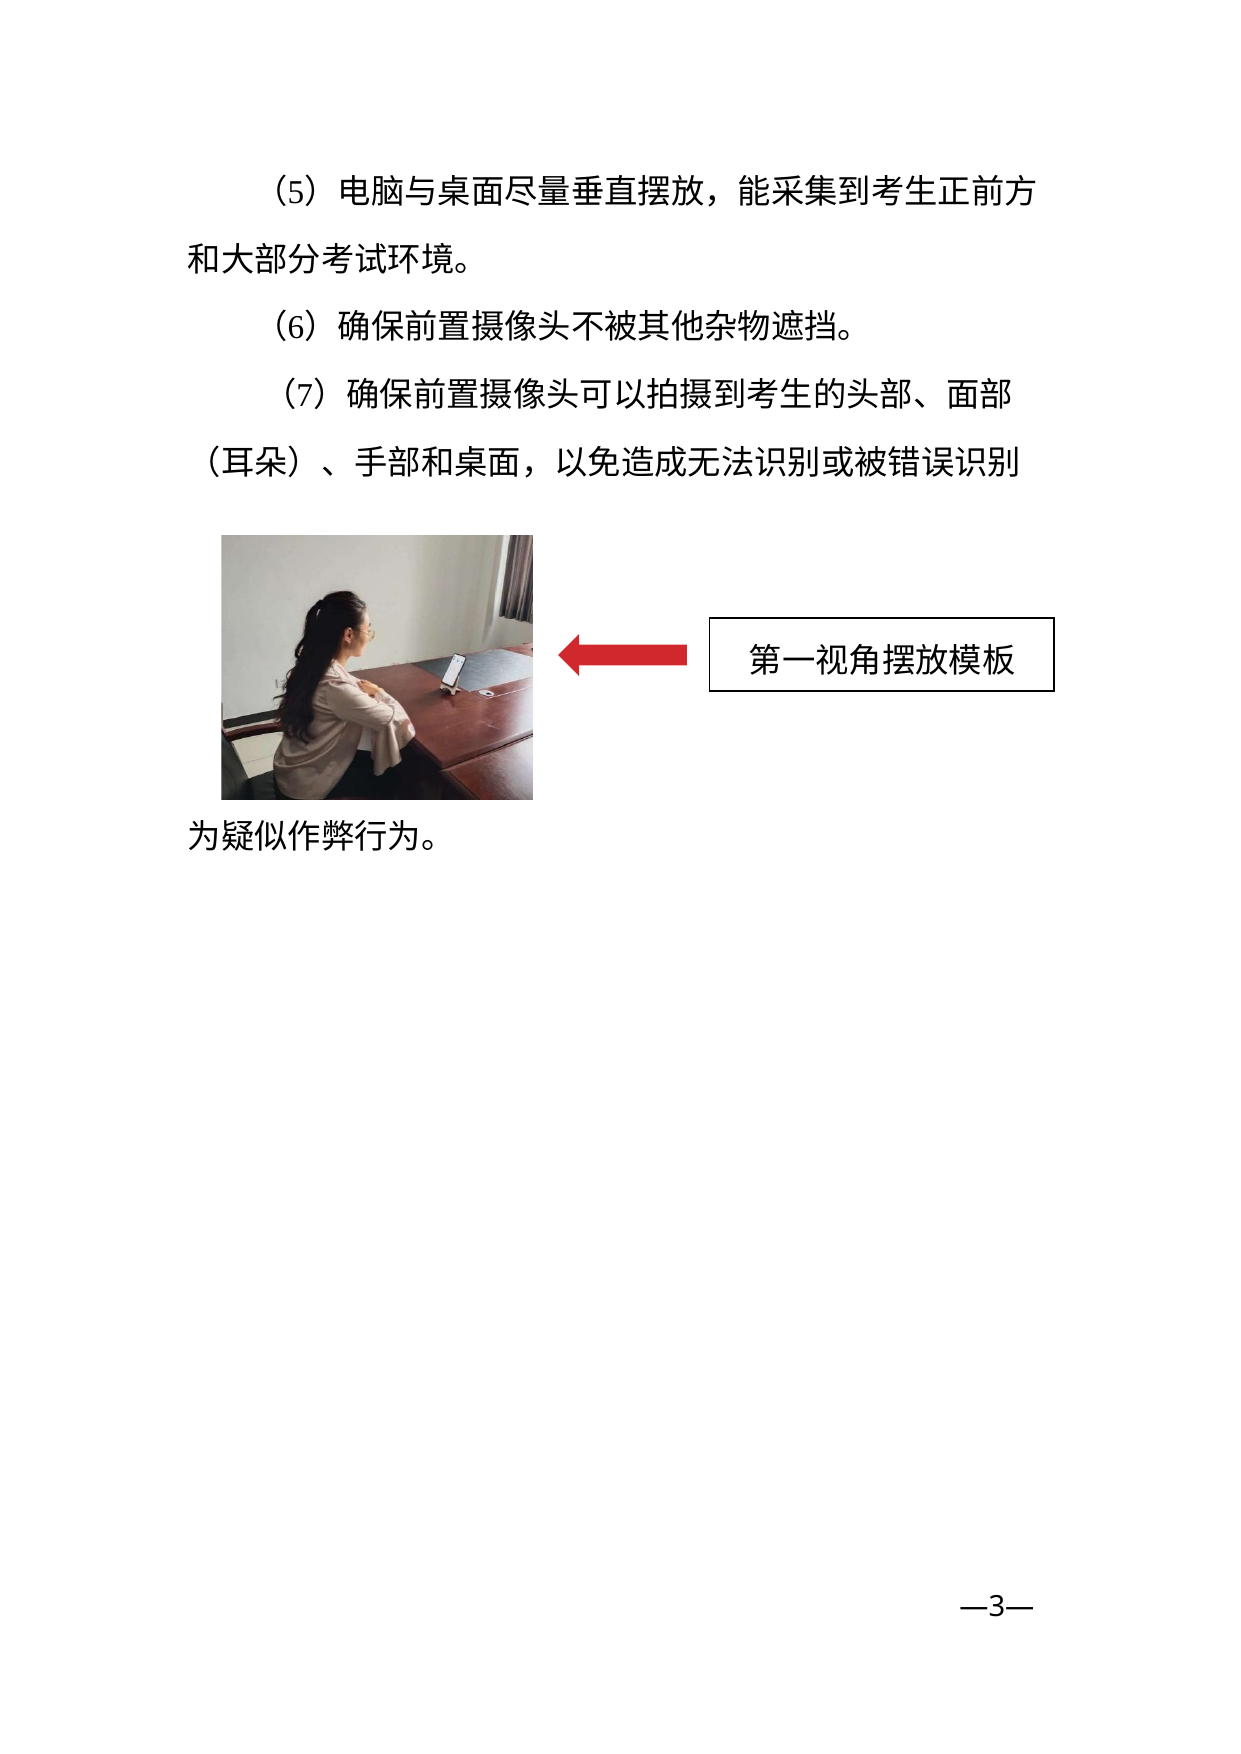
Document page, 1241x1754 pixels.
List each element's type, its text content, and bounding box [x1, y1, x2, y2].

text （6）确保前置摄像头不被其他杂物遮挡。 [187, 290, 1053, 358]
text （7）确保前置摄像头可以拍摄到考生的头部、面部（耳朵）、手部和桌面，以免造成无法识别或被错误识别为疑似作弊行为。 [187, 358, 1053, 868]
text （5）电脑与桌面尽量垂直摆放，能采集到考生正前方和大部分考试环境。 [187, 154, 1053, 290]
picture [221, 535, 533, 800]
